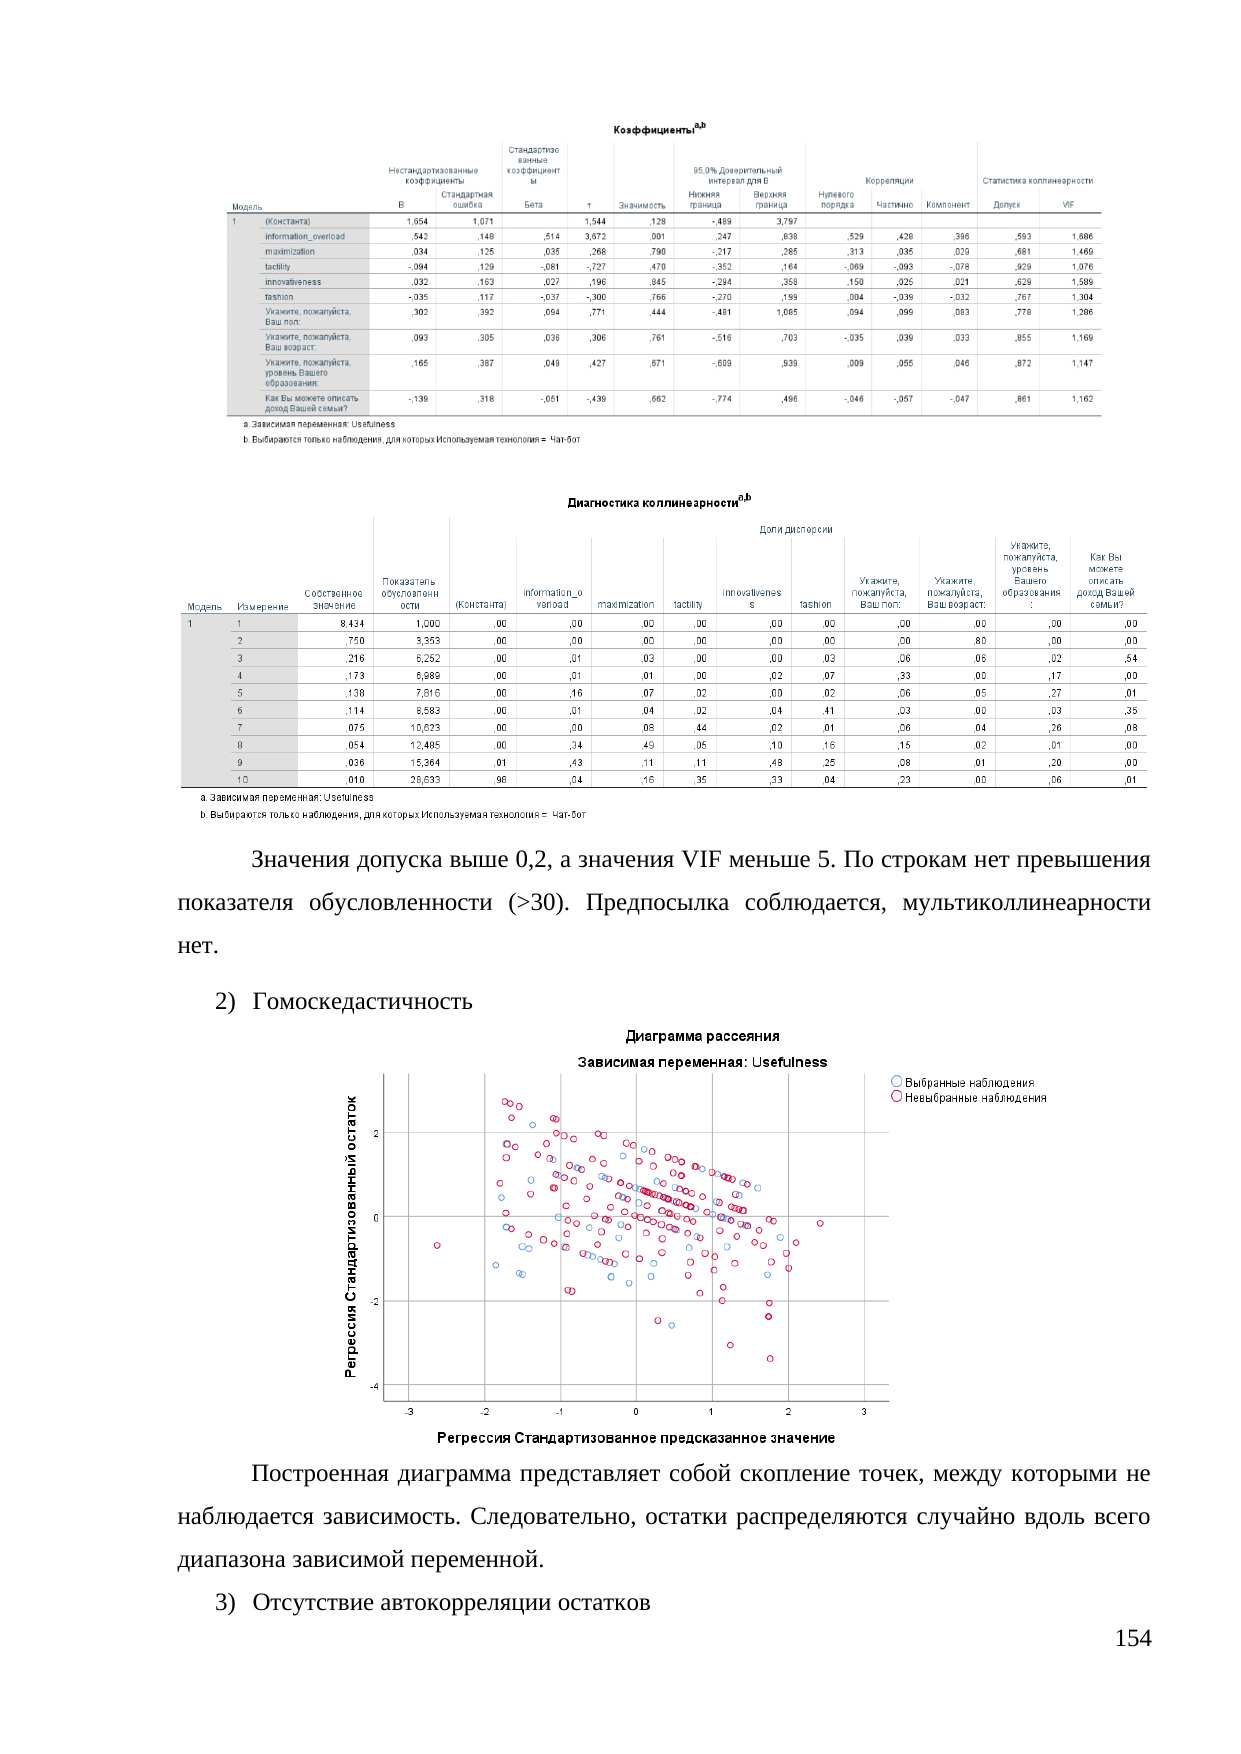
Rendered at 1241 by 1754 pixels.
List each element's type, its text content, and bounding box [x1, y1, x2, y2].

picture [223, 118, 1106, 451]
picture [177, 490, 1152, 828]
text Значения допуска выше 0,2, а значения VIF меньше 5. По строкам нет превышения показателя обусловленности (>30). Предпосылка соблюдается, мультиколлинеарности нет. [177, 844, 1152, 959]
picture [326, 1015, 1078, 1458]
text Построенная диаграмма представляет собой скопление точек, между которыми не наблюдается зависимость. Следовательно, остатки распределяются случайно вдоль всего диапазона зависимой переменной. [177, 1458, 1152, 1573]
list Гомоскедастичность [215, 973, 1152, 1015]
list Отсутствие автокорреляции остатков [215, 1587, 1152, 1616]
